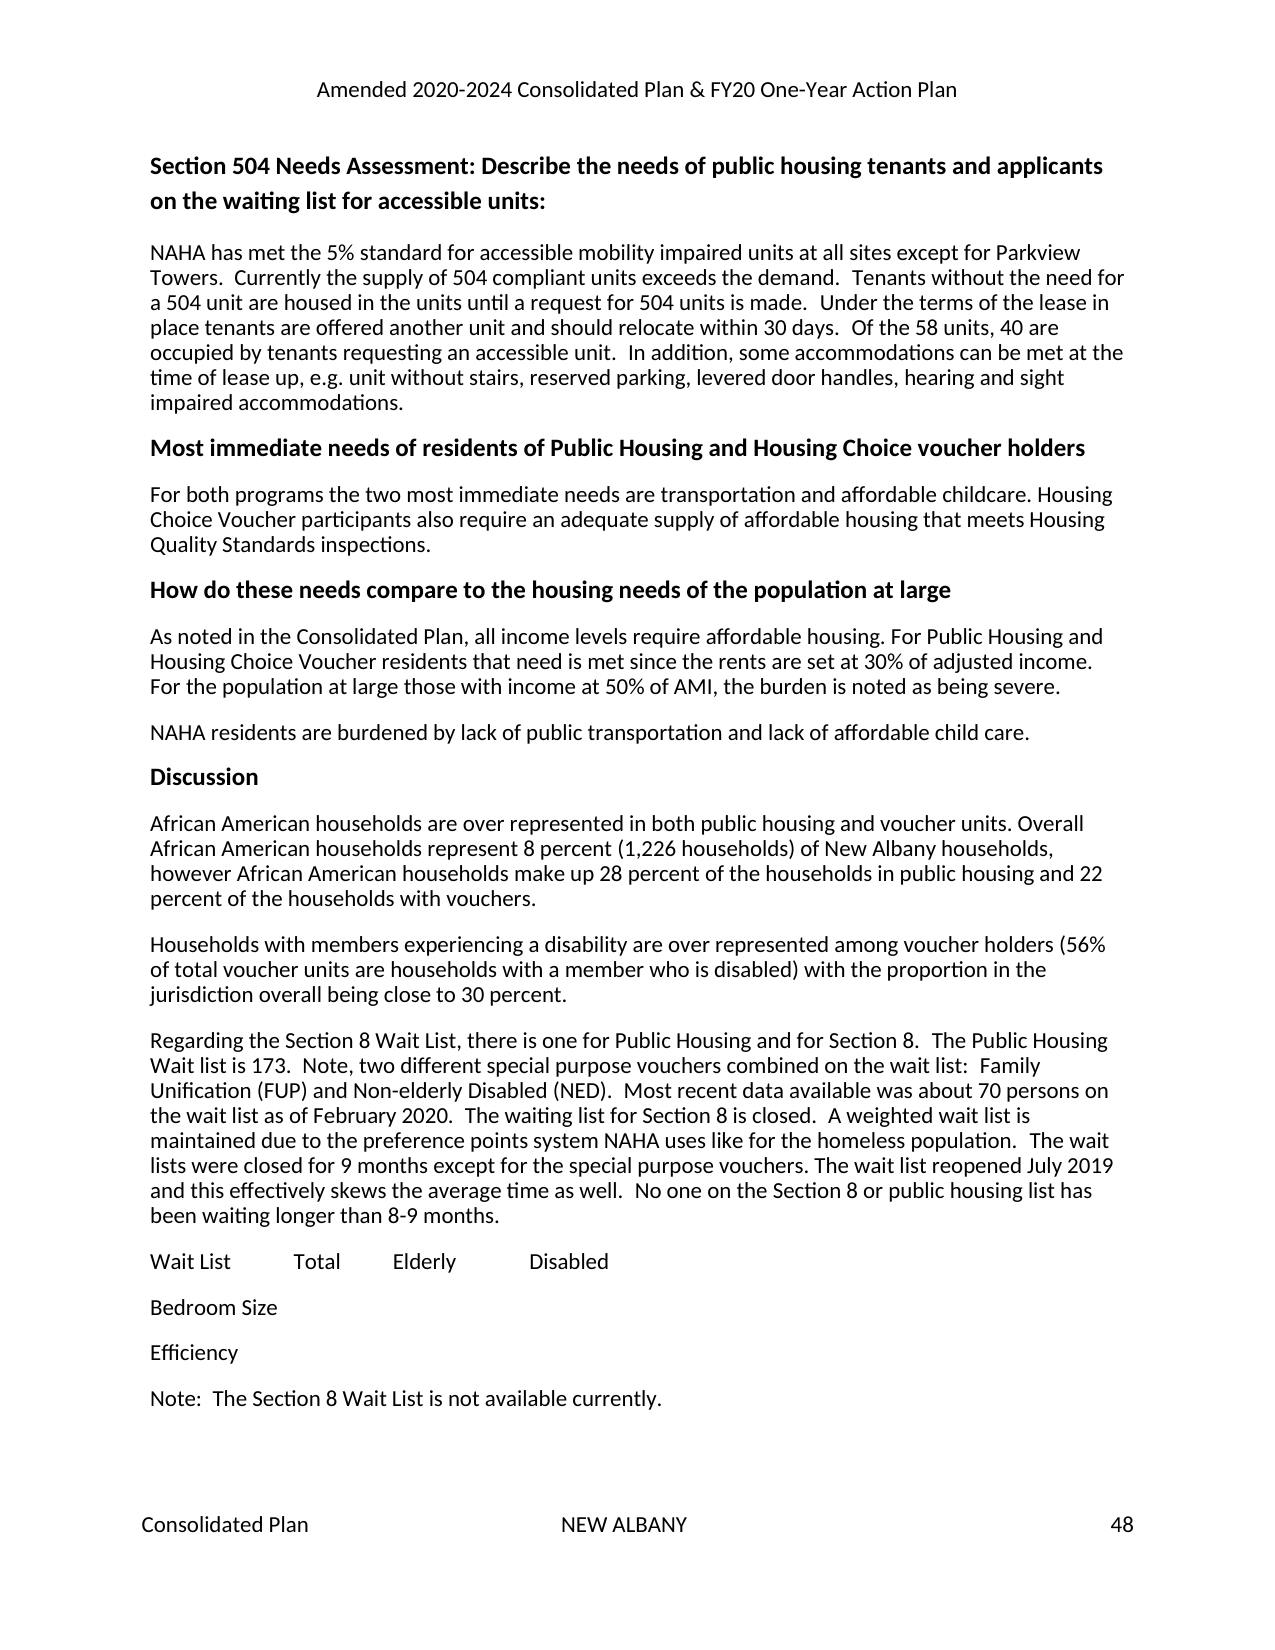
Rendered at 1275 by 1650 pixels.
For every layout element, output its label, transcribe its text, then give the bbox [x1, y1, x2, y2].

text Efficiency [150, 1341, 1125, 1366]
text Bedroom Size [150, 1295, 1125, 1320]
text Wait List Total Elderly Disabled [150, 1249, 1125, 1274]
text NAHA has met the 5% standard for accessible mobility impaired units at all sites except for Parkview Towers. Currently the supply of 504 compliant units exceeds the demand. Tenants without the need for a 504 unit are housed in the units until a request for 504 units is made. Under the terms of the lease in place tenants are offered another unit and should relocate within 30 days. Of the 58 units, 40 are occupied by tenants requesting an accessible unit. In addition, some accommodations can be met at the time of lease up, e.g. unit without stairs, reserved parking, levered door handles, hearing and sight impaired accommodations. [150, 241, 1125, 416]
text Discussion [150, 766, 1125, 791]
text For both programs the two most immediate needs are transportation and affordable childcare. Housing Choice Voucher participants also require an adequate supply of affordable housing that meets Housing Quality Standards inspections. [150, 482, 1125, 557]
text Most immediate needs of residents of Public Housing and Housing Choice voucher holders [150, 437, 1125, 462]
text Regarding the Section 8 Wait List, there is one for Public Housing and for Section 8. The Public Housing Wait list is 173. Note, two different special purpose vouchers combined on the wait list: Family Unification (FUP) and Non-elderly Disabled (NED). Most recent data available was about 70 persons on the wait list as of February 2020. The waiting list for Section 8 is closed. A weighted wait list is maintained due to the preference points system NAHA uses like for the homeless population. The wait lists were closed for 9 months except for the special purpose vouchers. The wait list reopened July 2019 and this effectively skews the average time as well. No one on the Section 8 or public housing list has been waiting longer than 8-9 months. [150, 1028, 1125, 1228]
text Section 504 Needs Assessment: Describe the needs of public housing tenants and applicants on the waiting list for accessible units: [150, 150, 1125, 216]
text Note: The Section 8 Wait List is not available currently. [150, 1387, 1125, 1412]
text NAHA residents are burdened by lack of public transportation and lack of affordable child care. [150, 720, 1125, 745]
text Households with members experiencing a disability are over represented among voucher holders (56% of total voucher units are households with a member who is disabled) with the proportion in the jurisdiction overall being close to 30 percent. [150, 932, 1125, 1007]
text As noted in the Consolidated Plan, all income levels require affordable housing. For Public Housing and Housing Choice Voucher residents that need is met since the rents are set at 30% of adjusted income. For the population at large those with income at 50% of AMI, the burden is noted as being severe. [150, 624, 1125, 699]
text How do these needs compare to the housing needs of the population at large [150, 578, 1125, 603]
text African American households are over represented in both public housing and voucher units. Overall African American households represent 8 percent (1,226 households) of New Albany households, however African American households make up 28 percent of the households in public housing and 22 percent of the households with vouchers. [150, 812, 1125, 912]
